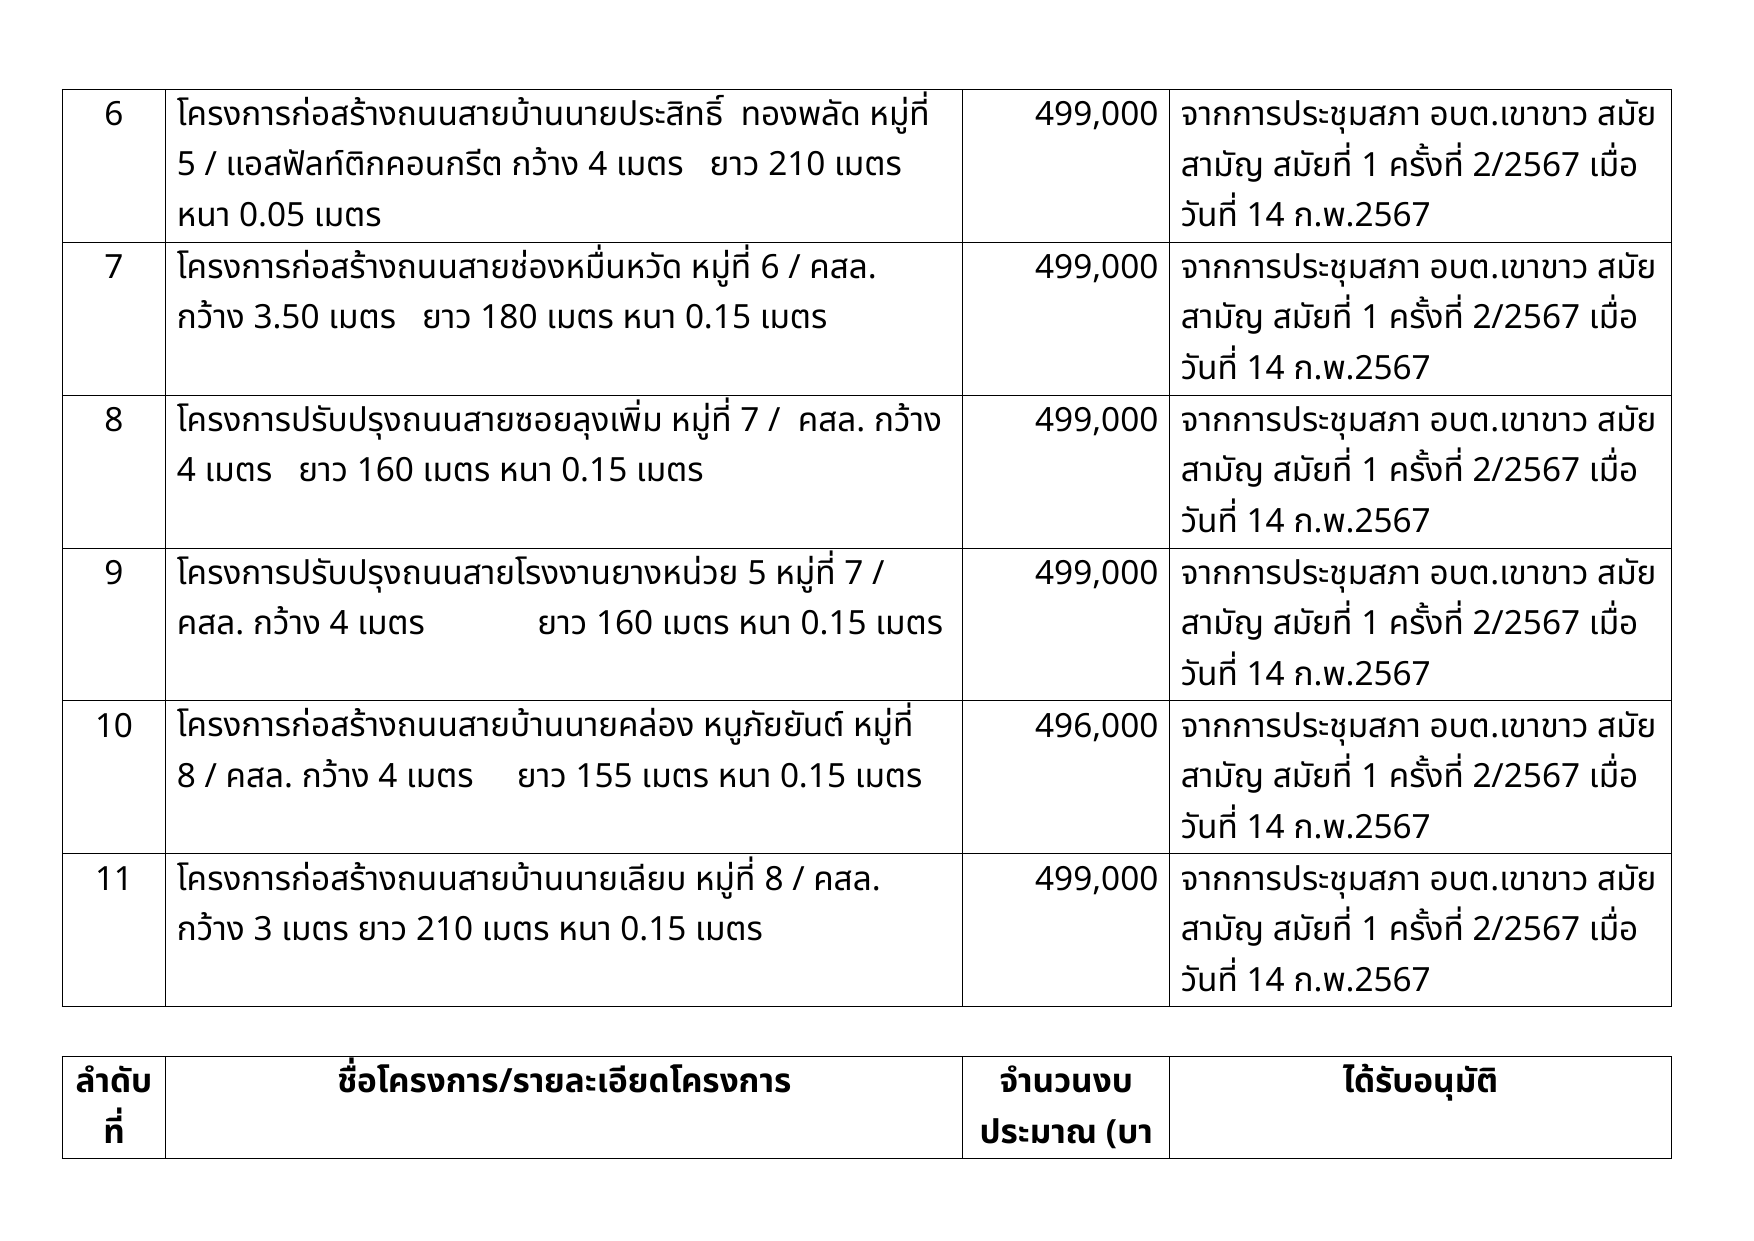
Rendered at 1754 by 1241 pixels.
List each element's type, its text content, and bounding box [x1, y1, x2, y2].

table_cell 9 [63, 549, 165, 700]
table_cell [1170, 854, 1671, 1006]
table_cell 8 [63, 396, 165, 547]
table_header จำนวนงบประมาณ (บาท) [963, 1057, 1169, 1158]
table_cell โครงการปรับปรุงถนนสายโรงงานยางหน่วย 5 หมู่ที่ 7 / คสล. กว้าง 4 เมตร ยาว 160 เมตร หนา 0.15 เมตร [166, 549, 962, 700]
table_cell โครงการก่อสร้างถนนสายช่องหมื่นหวัด หมู่ที่ 6 / คสล. กว้าง 3.50 เมตร ยาว 180 เมตร หนา 0.15 เมตร [166, 243, 962, 394]
table_cell 499,000 [963, 549, 1169, 700]
table_cell 496,000 [963, 701, 1169, 853]
table_cell 499,000 [963, 396, 1169, 547]
table_cell 499,000 [963, 243, 1169, 394]
table_cell จากการประชุมสภา อบต.เขาขาว สมัยสามัญ สมัยที่ 1 ครั้งที่ 2/2567 เมื่อวันที่ 14 ก.พ.2567 [1170, 701, 1671, 853]
table_cell 7 [63, 243, 165, 394]
table_cell โครงการก่อสร้างถนนสายบ้านนายเลียบ หมู่ที่ 8 / คสล. กว้าง 3 เมตร ยาว 210 เมตร หนา 0.15 เมตร [166, 854, 962, 1006]
table_cell 499,000 [963, 854, 1169, 1006]
table_cell 10 [63, 701, 165, 853]
table_header ลำดับที่ [63, 1057, 165, 1158]
table_cell 499,000 [963, 90, 1169, 242]
table_cell จากการประชุมสภา อบต.เขาขาว สมัยสามัญ สมัยที่ 1 ครั้งที่ 2/2567 เมื่อวันที่ 14 ก.พ.2567 [1170, 243, 1671, 394]
table_cell จากการประชุมสภา อบต.เขาขาว สมัยสามัญ สมัยที่ 1 ครั้งที่ 2/2567 เมื่อวันที่ 14 ก.พ.2567 [1170, 549, 1671, 700]
table_cell โครงการปรับปรุงถนนสายซอยลุงเพิ่ม หมู่ที่ 7 / คสล. กว้าง 4 เมตร ยาว 160 เมตร หนา 0.15 เมตร [166, 396, 962, 547]
table_cell จากการประชุมสภา อบต.เขาขาว สมัยสามัญ สมัยที่ 1 ครั้งที่ 2/2567 เมื่อวันที่ 14 ก.พ.2567 [1170, 396, 1671, 547]
table_header ได้รับอนุมัติ [1170, 1057, 1671, 1158]
table_cell 6 [63, 90, 165, 242]
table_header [166, 1057, 962, 1158]
table_cell โครงการก่อสร้างถนนสายบ้านนายคล่อง หนูภัยยันต์ หมู่ที่ 8 / คสล. กว้าง 4 เมตร ยาว 155 เมตร หนา 0.15 เมตร [166, 701, 962, 853]
table_cell โครงการก่อสร้างถนนสายบ้านนายประสิทธิ์ ทองพลัด หมู่ที่ 5 / แอสฟัลท์ติกคอนกรีต กว้าง 4 เมตร ยาว 210 เมตร หนา 0.05 เมตร [166, 90, 962, 242]
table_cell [1170, 90, 1671, 242]
table_cell 11 [63, 854, 165, 1006]
